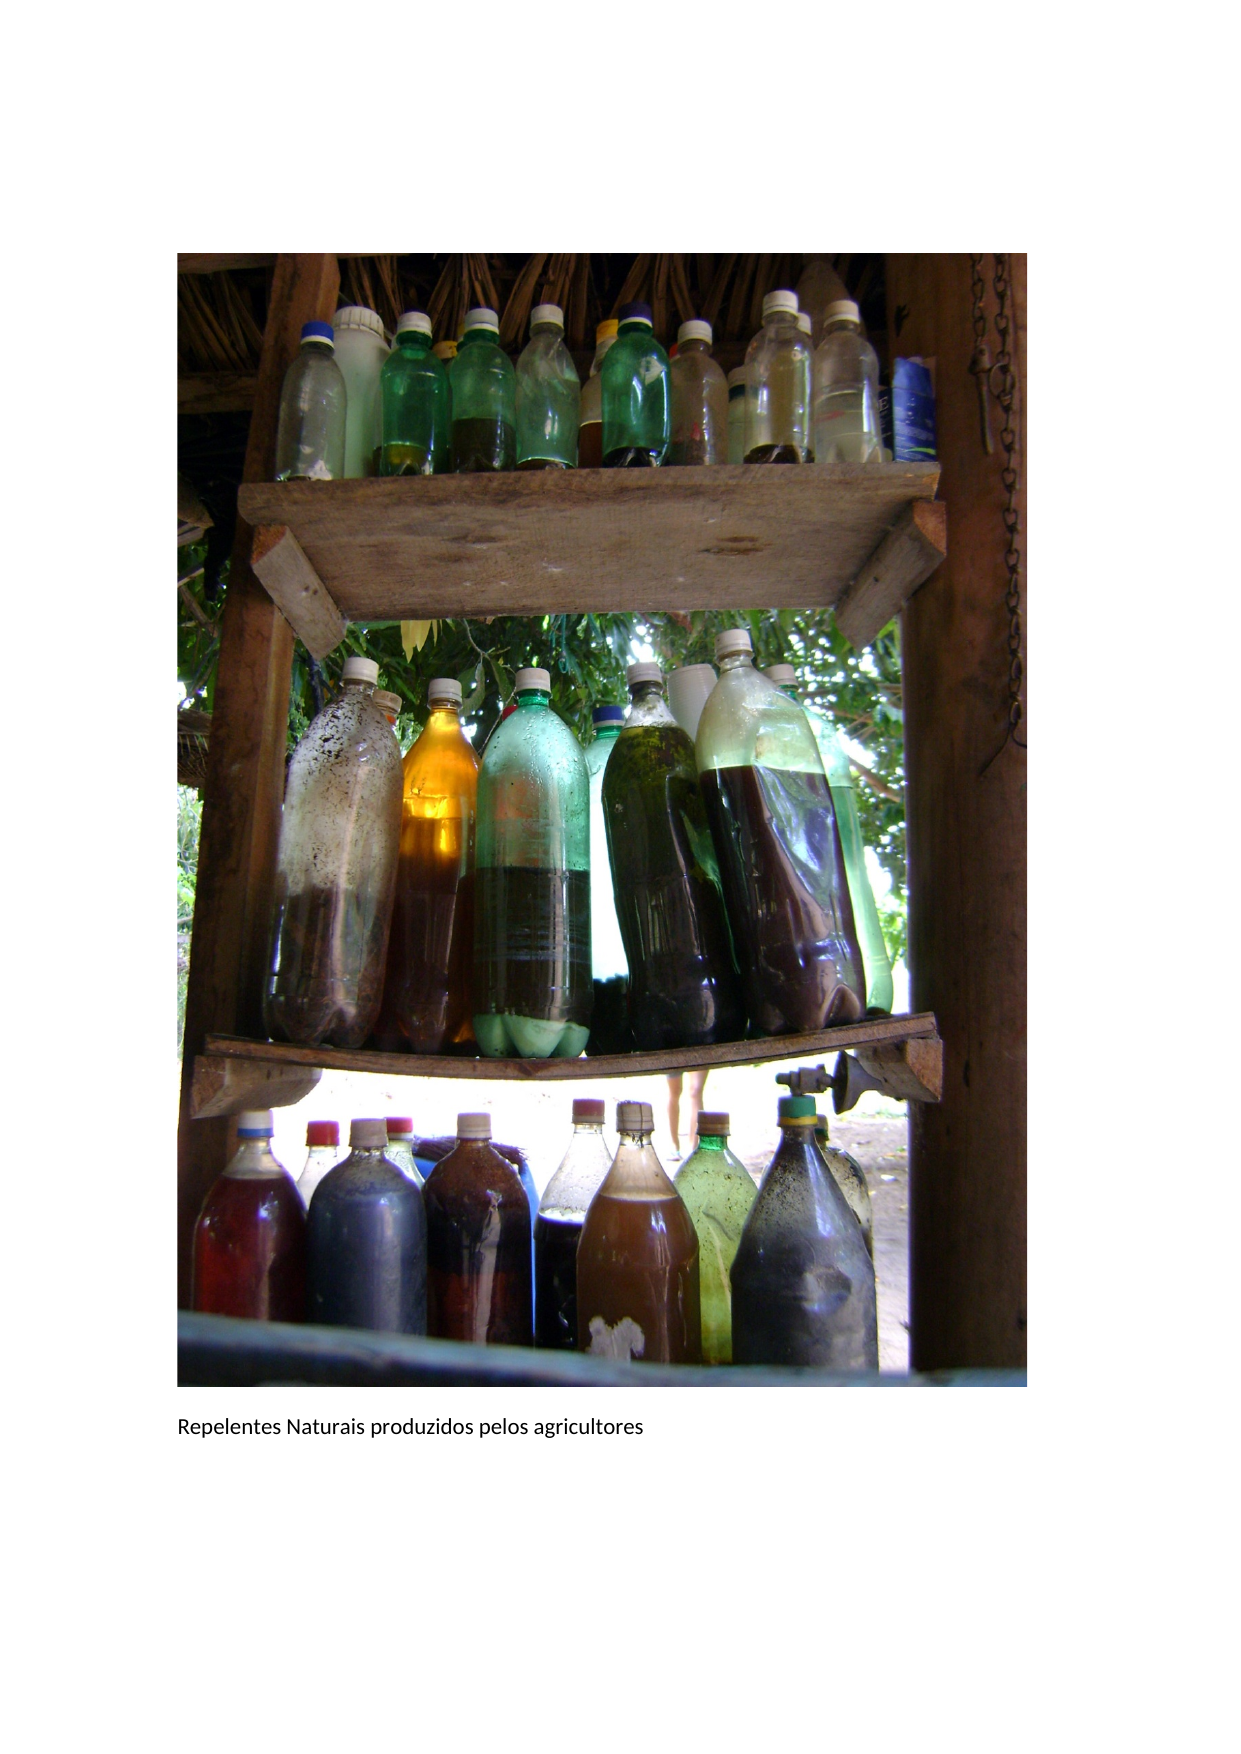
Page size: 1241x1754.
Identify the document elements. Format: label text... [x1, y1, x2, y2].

picture [177, 253, 1028, 1387]
text Repelentes Naturais produzidos pelos agricultores [177, 1412, 1063, 1440]
